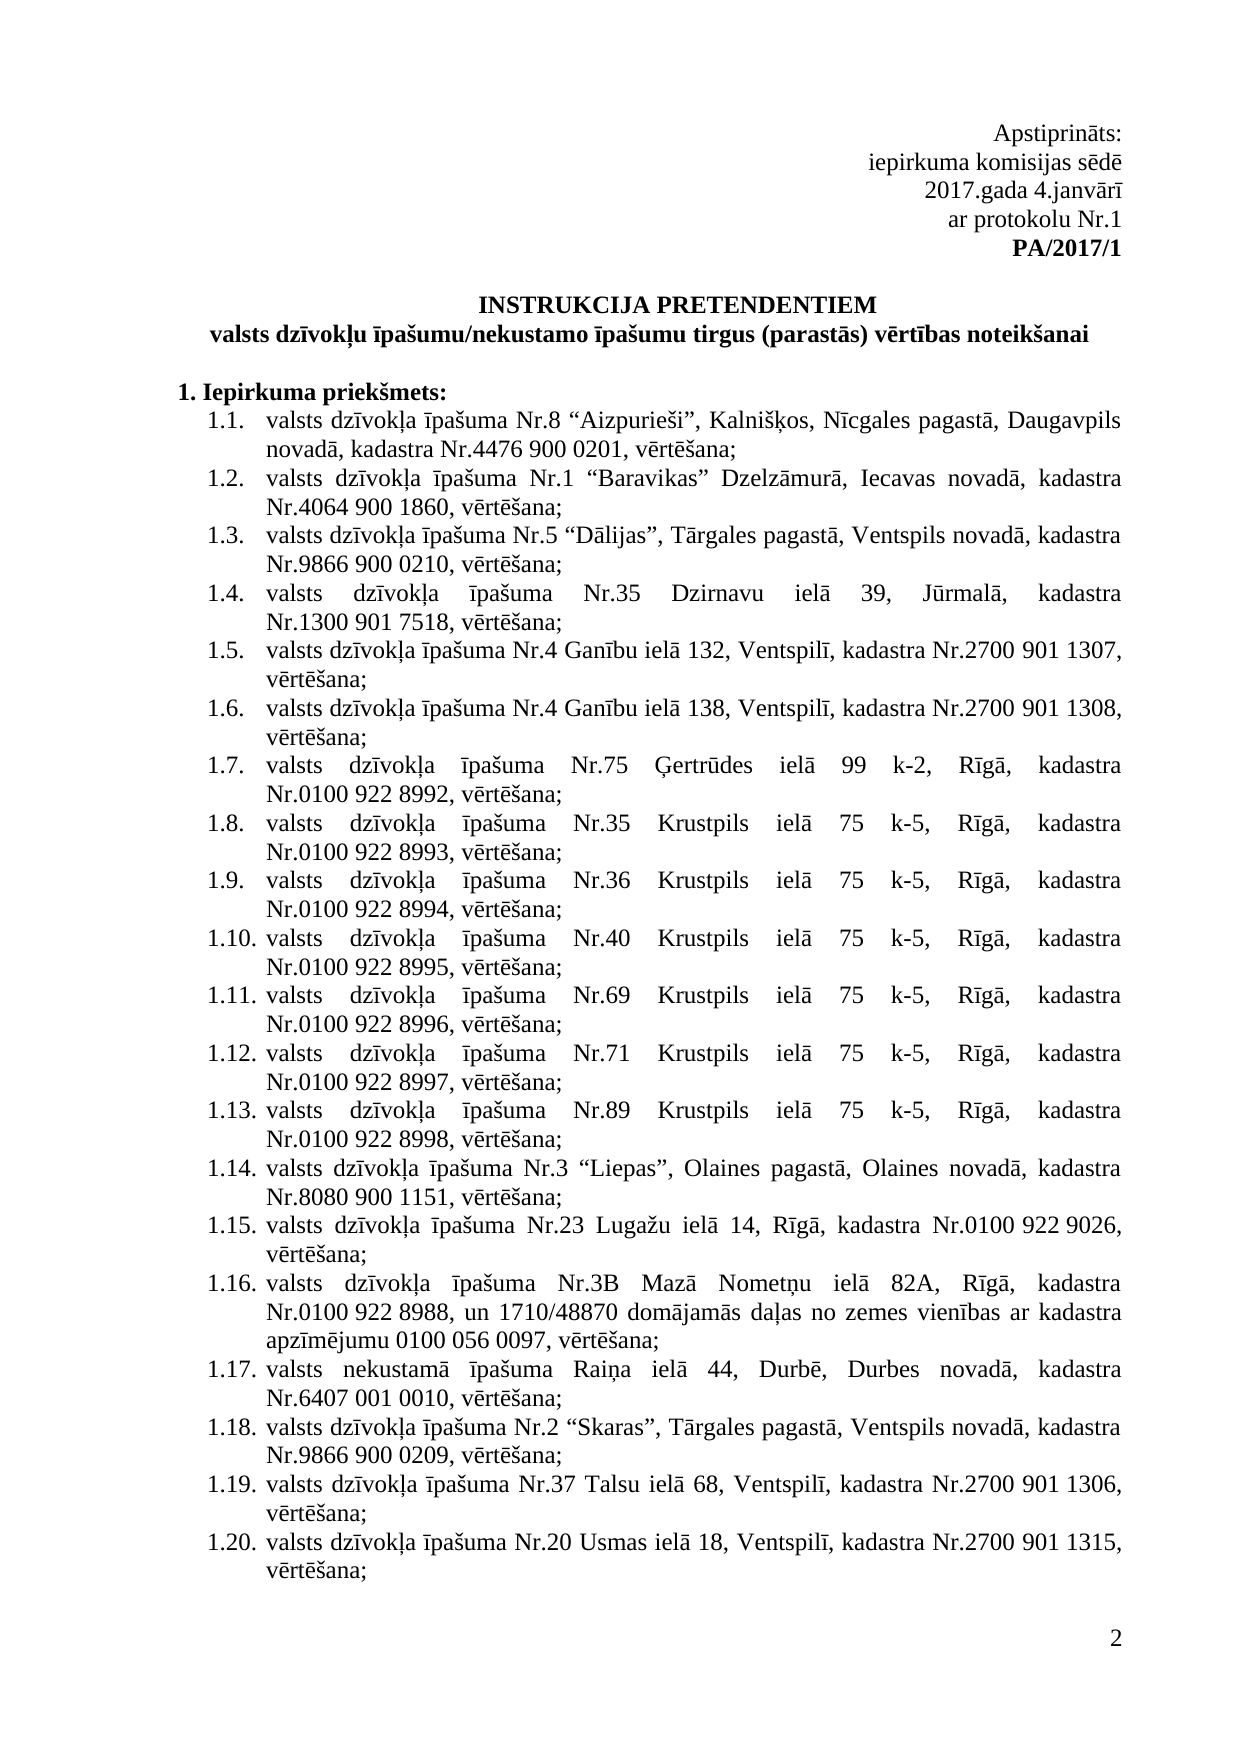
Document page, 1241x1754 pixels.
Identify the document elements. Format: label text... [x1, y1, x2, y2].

list valsts dzīvokļa īpašuma Nr.35 Dzirnavu ielā 39, Jūrmalā, kadastra Nr.1300 901 7518, vērtēšana; [207, 578, 1122, 636]
text valsts dzīvokļu īpašumu/nekustamo īpašumu tirgus (parastās) vērtības noteikšanai [177, 319, 1122, 348]
list valsts dzīvokļa īpašuma Nr.8 “Aizpurieši”, Kalnišķos, Nīcgales pagastā, Daugavpils novadā, kadastra Nr.4476 900 0201, vērtēšana; [207, 406, 1122, 463]
subtitle 1. Iepirkuma priekšmets: [177, 377, 1122, 406]
text Apstiprināts: [177, 118, 1122, 147]
list valsts dzīvokļa īpašuma Nr.3 “Liepas”, Olaines pagastā, Olaines novadā, kadastra Nr.8080 900 1151, vērtēšana; [207, 1153, 1122, 1211]
list valsts dzīvokļa īpašuma Nr.1 “Baravikas” Dzelzāmurā, Iecavas novadā, kadastra Nr.4064 900 1860, vērtēšana; [207, 463, 1122, 521]
text ar protokolu Nr.1 [177, 204, 1122, 233]
list valsts dzīvokļa īpašuma Nr.3B Mazā Nometņu ielā 82A, Rīgā, kadastra Nr.0100 922 8988, un 1710/48870 domājamās daļas no zemes vienības ar kadastra apzīmējumu 0100 056 0097, vērtēšana; [207, 1268, 1122, 1354]
list valsts nekustamā īpašuma Raiņa ielā 44, Durbē, Durbes novadā, kadastra Nr.6407 001 0010, vērtēšana; [207, 1354, 1122, 1412]
list valsts dzīvokļa īpašuma Nr.71 Krustpils ielā 75 k-5, Rīgā, kadastra Nr.0100 922 8997, vērtēšana; [207, 1038, 1122, 1096]
subtitle INSTRUKCIJA PRETENDENTIEM [233, 291, 1122, 319]
list valsts dzīvokļa īpašuma Nr.2 “Skaras”, Tārgales pagastā, Ventspils novadā, kadastra Nr.9866 900 0209, vērtēšana; [207, 1412, 1122, 1469]
list valsts dzīvokļa īpašuma Nr.37 Talsu ielā 68, Ventspilī, kadastra Nr.2700 901 1306, vērtēšana; [207, 1469, 1122, 1527]
text iepirkuma komisijas sēdē [177, 147, 1122, 176]
list valsts dzīvokļa īpašuma Nr.75 Ģertrūdes ielā 99 k-2, Rīgā, kadastra Nr.0100 922 8992, vērtēšana; [207, 751, 1122, 808]
list valsts dzīvokļa īpašuma Nr.5 “Dālijas”, Tārgales pagastā, Ventspils novadā, kadastra Nr.9866 900 0210, vērtēšana; [207, 521, 1122, 578]
list valsts dzīvokļa īpašuma Nr.35 Krustpils ielā 75 k-5, Rīgā, kadastra Nr.0100 922 8993, vērtēšana; [207, 808, 1122, 866]
list valsts dzīvokļa īpašuma Nr.4 Ganību ielā 138, Ventspilī, kadastra Nr.2700 901 1308, vērtēšana; [207, 693, 1122, 751]
list valsts dzīvokļa īpašuma Nr.40 Krustpils ielā 75 k-5, Rīgā, kadastra Nr.0100 922 8995, vērtēšana; [207, 923, 1122, 981]
list valsts dzīvokļa īpašuma Nr.20 Usmas ielā 18, Ventspilī, kadastra Nr.2700 901 1315, vērtēšana; [207, 1527, 1122, 1584]
list valsts dzīvokļa īpašuma Nr.69 Krustpils ielā 75 k-5, Rīgā, kadastra Nr.0100 922 8996, vērtēšana; [207, 981, 1122, 1038]
text 2017.gada 4.janvārī [177, 176, 1122, 204]
list valsts dzīvokļa īpašuma Nr.23 Lugažu ielā 14, Rīgā, kadastra Nr.0100 922 9026, vērtēšana; [207, 1211, 1122, 1268]
list valsts dzīvokļa īpašuma Nr.4 Ganību ielā 132, Ventspilī, kadastra Nr.2700 901 1307, vērtēšana; [207, 636, 1122, 693]
list valsts dzīvokļa īpašuma Nr.89 Krustpils ielā 75 k-5, Rīgā, kadastra Nr.0100 922 8998, vērtēšana; [207, 1096, 1122, 1153]
text PA/2017/1 [177, 233, 1122, 262]
list valsts dzīvokļa īpašuma Nr.36 Krustpils ielā 75 k-5, Rīgā, kadastra Nr.0100 922 8994, vērtēšana; [207, 866, 1122, 923]
